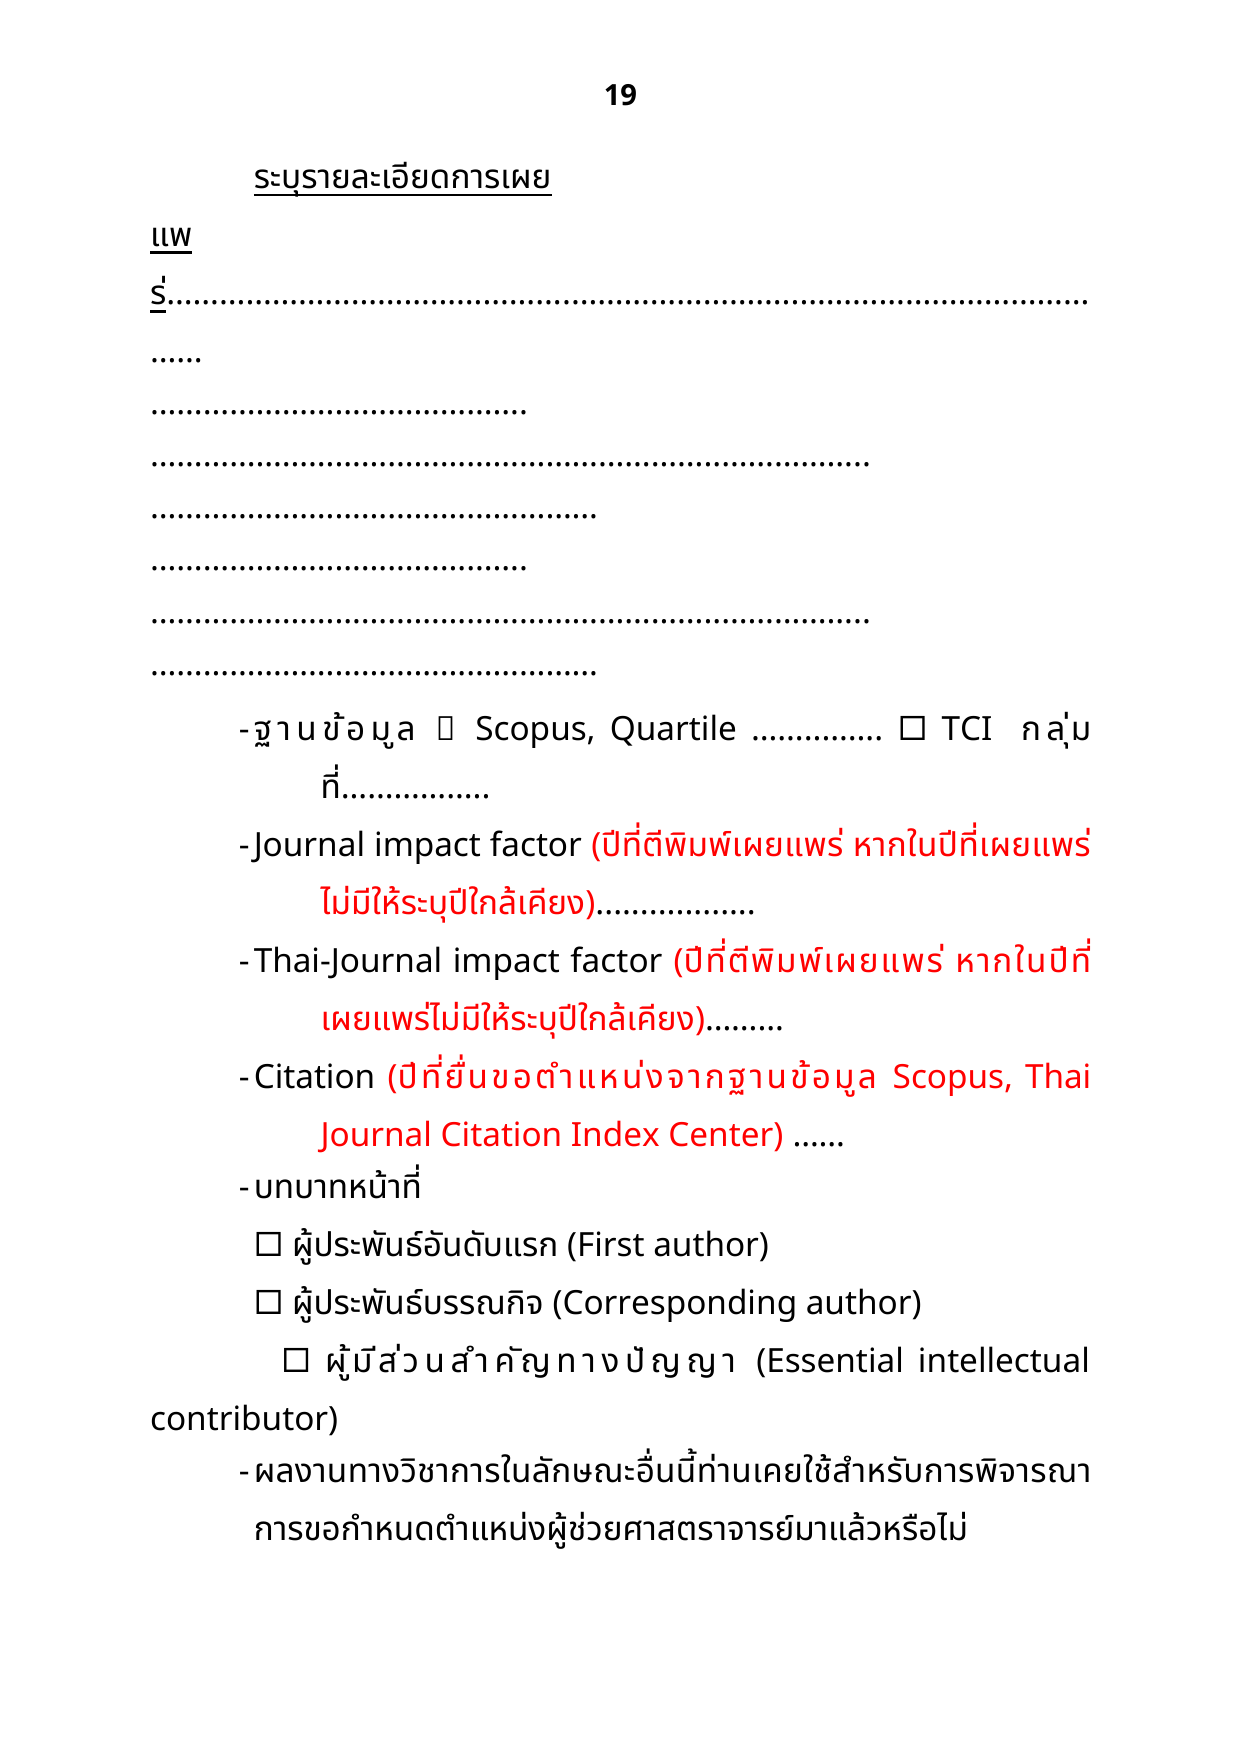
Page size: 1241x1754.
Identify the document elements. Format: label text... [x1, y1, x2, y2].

list บทบาทหน้าที่ [239, 1163, 1091, 1213]
text ระบุรายละเอียดการเผยแพร่……………………………………….……………………..………………………………… [150, 153, 1090, 372]
list ผู้ประพันธ์อันดับแรก (First author) [253, 1221, 1090, 1271]
list ผลงานทางวิชาการในลักษณะอื่นนี้ท่านเคยใช้สำหรับการพิจารณาการขอกำหนดตำแหน่งผู้ช่วยศาสตราจารย์มาแล้วหรือไม่ [239, 1447, 1091, 1555]
text …………………………………….………………………………………………………..……………..…………………………………………… [150, 535, 1093, 685]
list ผู้มีส่วนสำคัญทางปัญญา (Essential intellectual contributor) [150, 1337, 1090, 1440]
text …………………………………….………………………………………………………..……………..…………………………………………… [150, 379, 1093, 528]
list ผู้ประพันธ์บรรณกิจ (Corresponding author) [253, 1279, 1090, 1329]
list Journal impact factor (ปีที่ตีพิมพ์เผยแพร่ หากในปีที่เผยแพร่ไม่มีให้ระบุปีใกล้เคียง).................. [239, 821, 1091, 929]
list Thai-Journal impact factor (ปีที่ตีพิมพ์เผยแพร่ หากในปีที่เผยแพร่ไม่มีให้ระบุปีใกล้เคียง)……… [239, 937, 1091, 1046]
list Citation (ปีที่ยื่นขอตำแหน่งจากฐานข้อมูล Scopus, Thai Journal Citation Index Center) …… [239, 1053, 1091, 1156]
list ฐานข้อมูล Scopus, Quartile ……..……. TCI กลุ่มที่…………….. [239, 704, 1091, 813]
